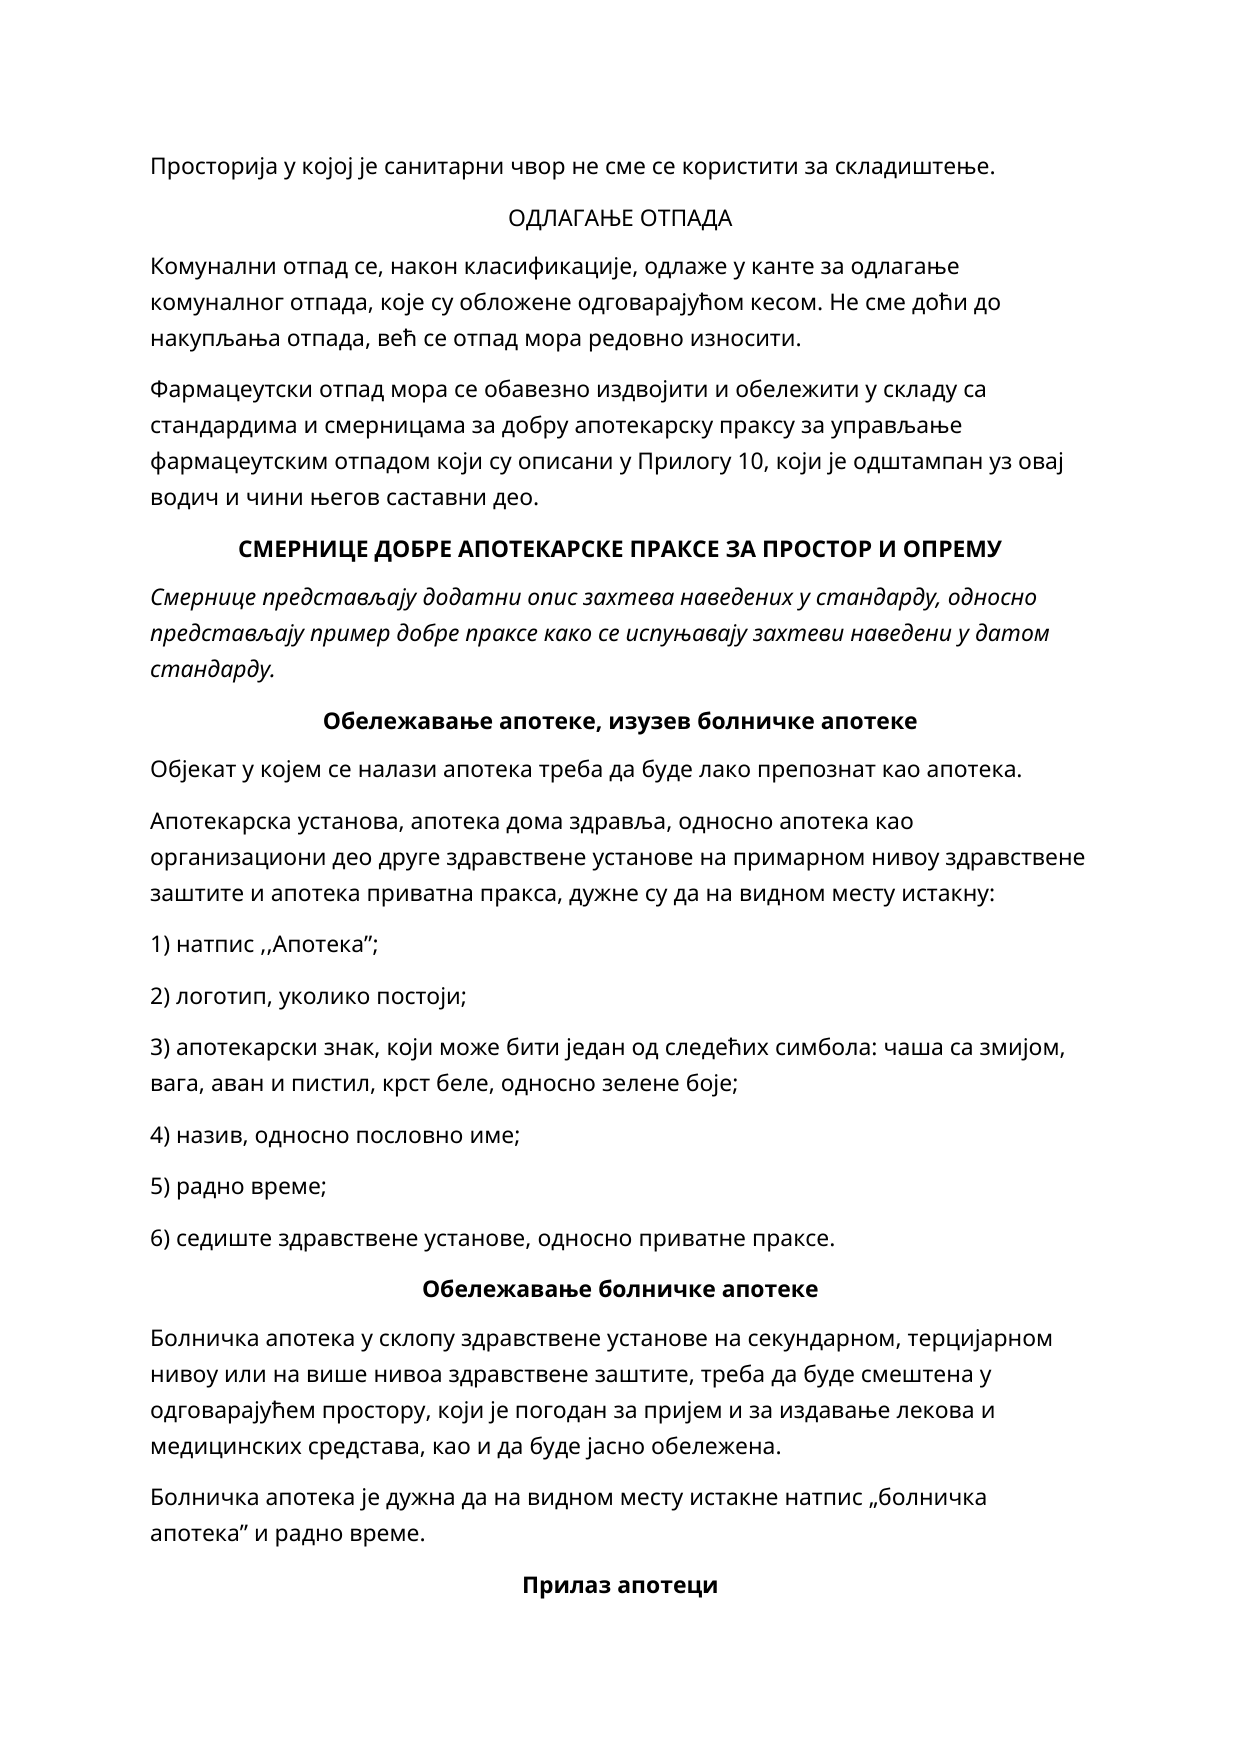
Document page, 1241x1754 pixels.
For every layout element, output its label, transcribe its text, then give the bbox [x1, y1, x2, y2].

text Комунални отпад се, након класификације, одлаже у канте за одлагање комуналног отпада, које су обложене одговарајућом кесом. Не сме доћи до накупљања отпада, већ се отпад мора редовно износити. [150, 250, 1090, 353]
text Смернице представљају додатни опис захтева наведених у стандарду, односно представљају пример добре праксе како се испуњавају захтеви наведени у датом стандарду. [150, 581, 1090, 684]
text 1) натпис ,,Апотека”; [150, 928, 1090, 959]
text Болничка апотека у склопу здравствене установе на секундарном, терцијарном нивоу или на више нивоа здравствене заштите, треба да буде смештена у одговарајућем простору, који је погодан за пријем и за издавање лекова и медицинских средстава, као и да буде јасно обележена. [150, 1322, 1090, 1461]
text ОДЛАГАЊЕ ОТПАДА [150, 202, 1090, 233]
text 3) апотекарски знак, који може бити један од следећих симбола: чаша са змијом, вага, аван и пистил, крст беле, односно зелене боје; [150, 1031, 1090, 1098]
text 6) седиште здравствене установе, односно приватне праксе. [150, 1222, 1090, 1253]
text Болничка апотека је дужна да на видном месту истакне натпис „болничка апотека” и радно време. [150, 1481, 1090, 1548]
text 4) назив, односно пословно име; [150, 1119, 1090, 1150]
text 2) логотип, уколико постоји; [150, 980, 1090, 1011]
text Фармацеутски отпад мора се обавезно издвојити и обележити у складу са стандардима и смерницама за добру апотекарску праксу за управљање фармацеутским отпадом који су описани у Прилогу 10, који је одштампан уз овај водич и чини његов саставни део. [150, 373, 1090, 512]
text СМЕРНИЦЕ ДОБРЕ АПОТЕКАРСКЕ ПРАКСЕ ЗА ПРОСТОР И ОПРЕМУ [150, 533, 1090, 564]
text Апотекарска установа, апотека дома здравља, односно апотека као организациони део друге здравствене установе на примарном нивоу здравствене заштите и апотека приватна пракса, дужне су да на видном месту истакну: [150, 805, 1090, 908]
text Просторија у којој је санитарни чвор не сме се користити за складиштење. [150, 150, 1090, 181]
text Прилаз апотеци [150, 1569, 1090, 1600]
text Обележавање апотеке, изузев болничке апотеке [150, 705, 1090, 736]
text Обележавање болничке апотеке [150, 1273, 1090, 1305]
text 5) радно време; [150, 1170, 1090, 1202]
text Објекат у којем се налази апотека треба да буде лако препознат као апотека. [150, 753, 1090, 784]
